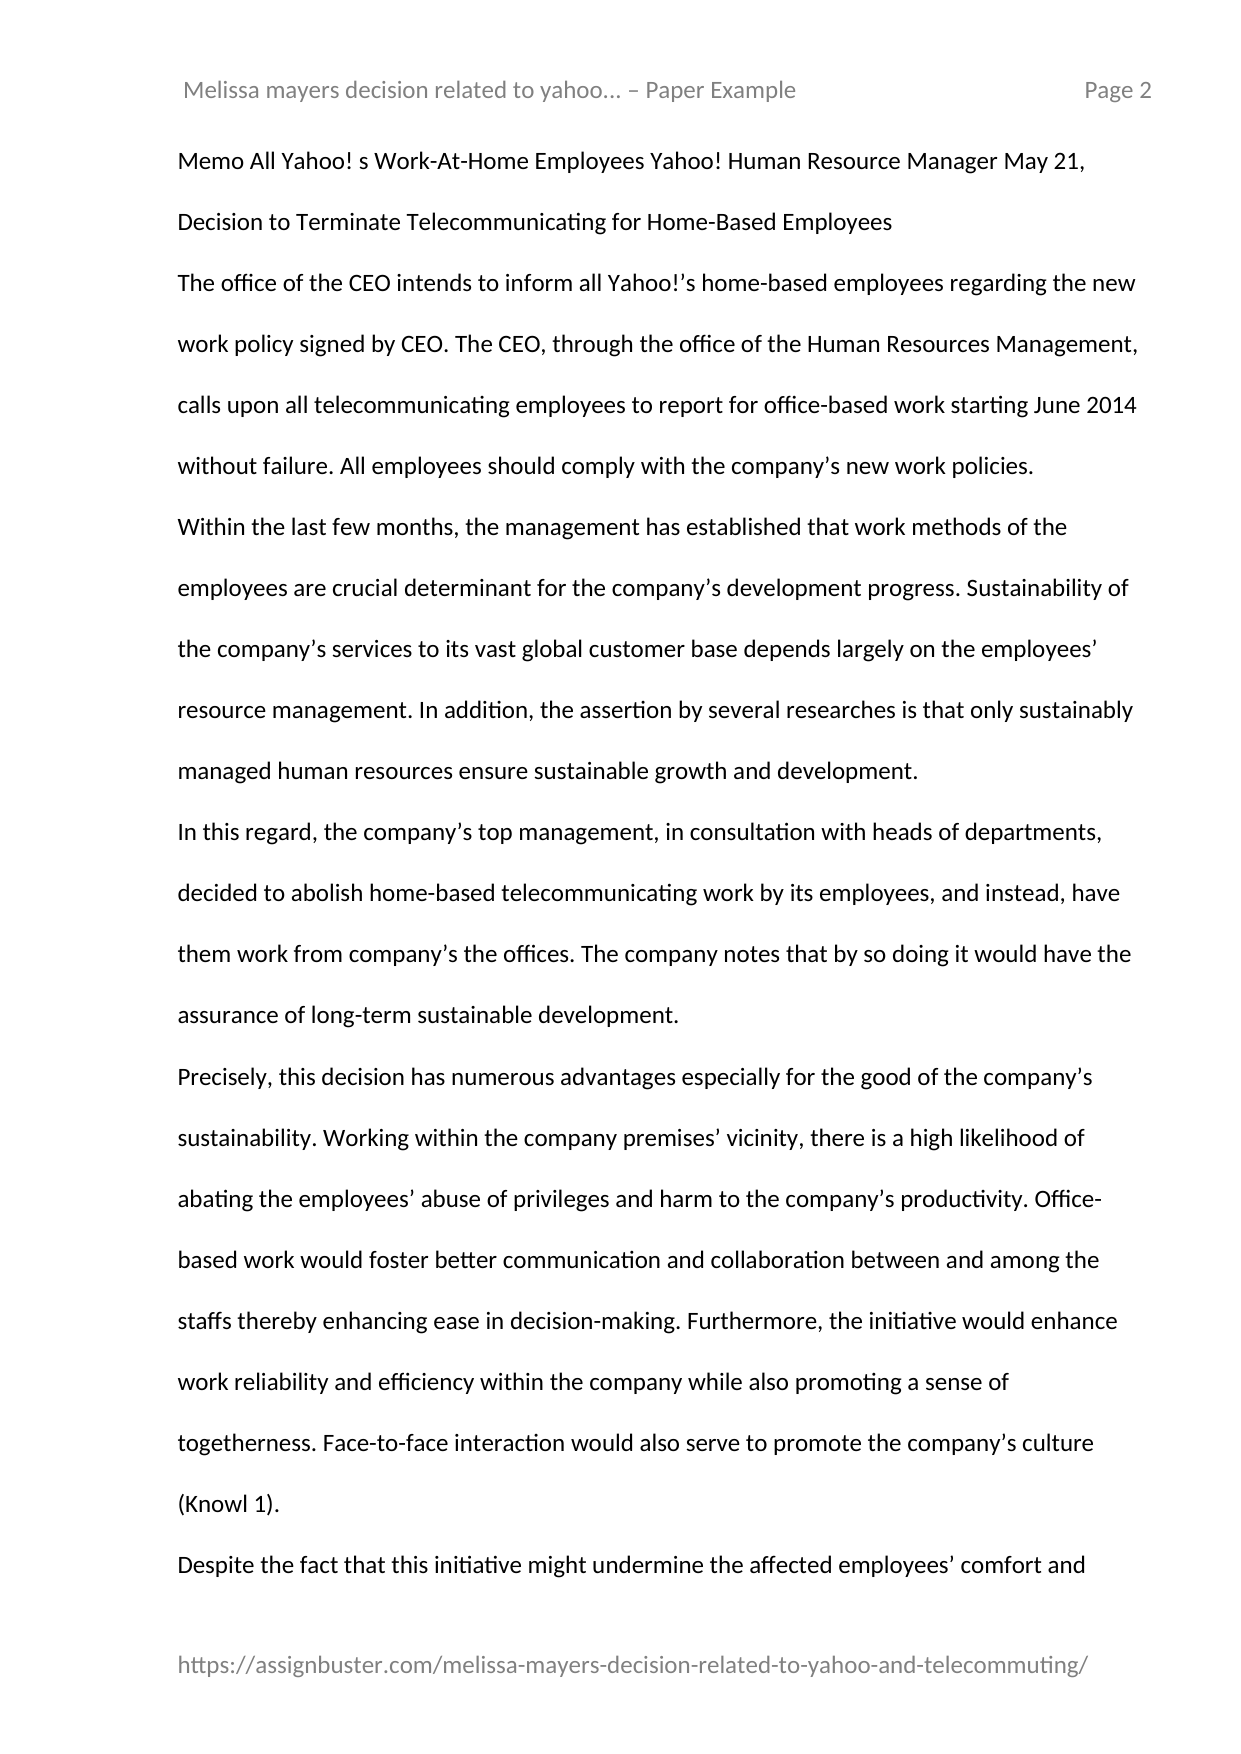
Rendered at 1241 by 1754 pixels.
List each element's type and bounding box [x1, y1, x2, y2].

text [177, 145, 1152, 1579]
